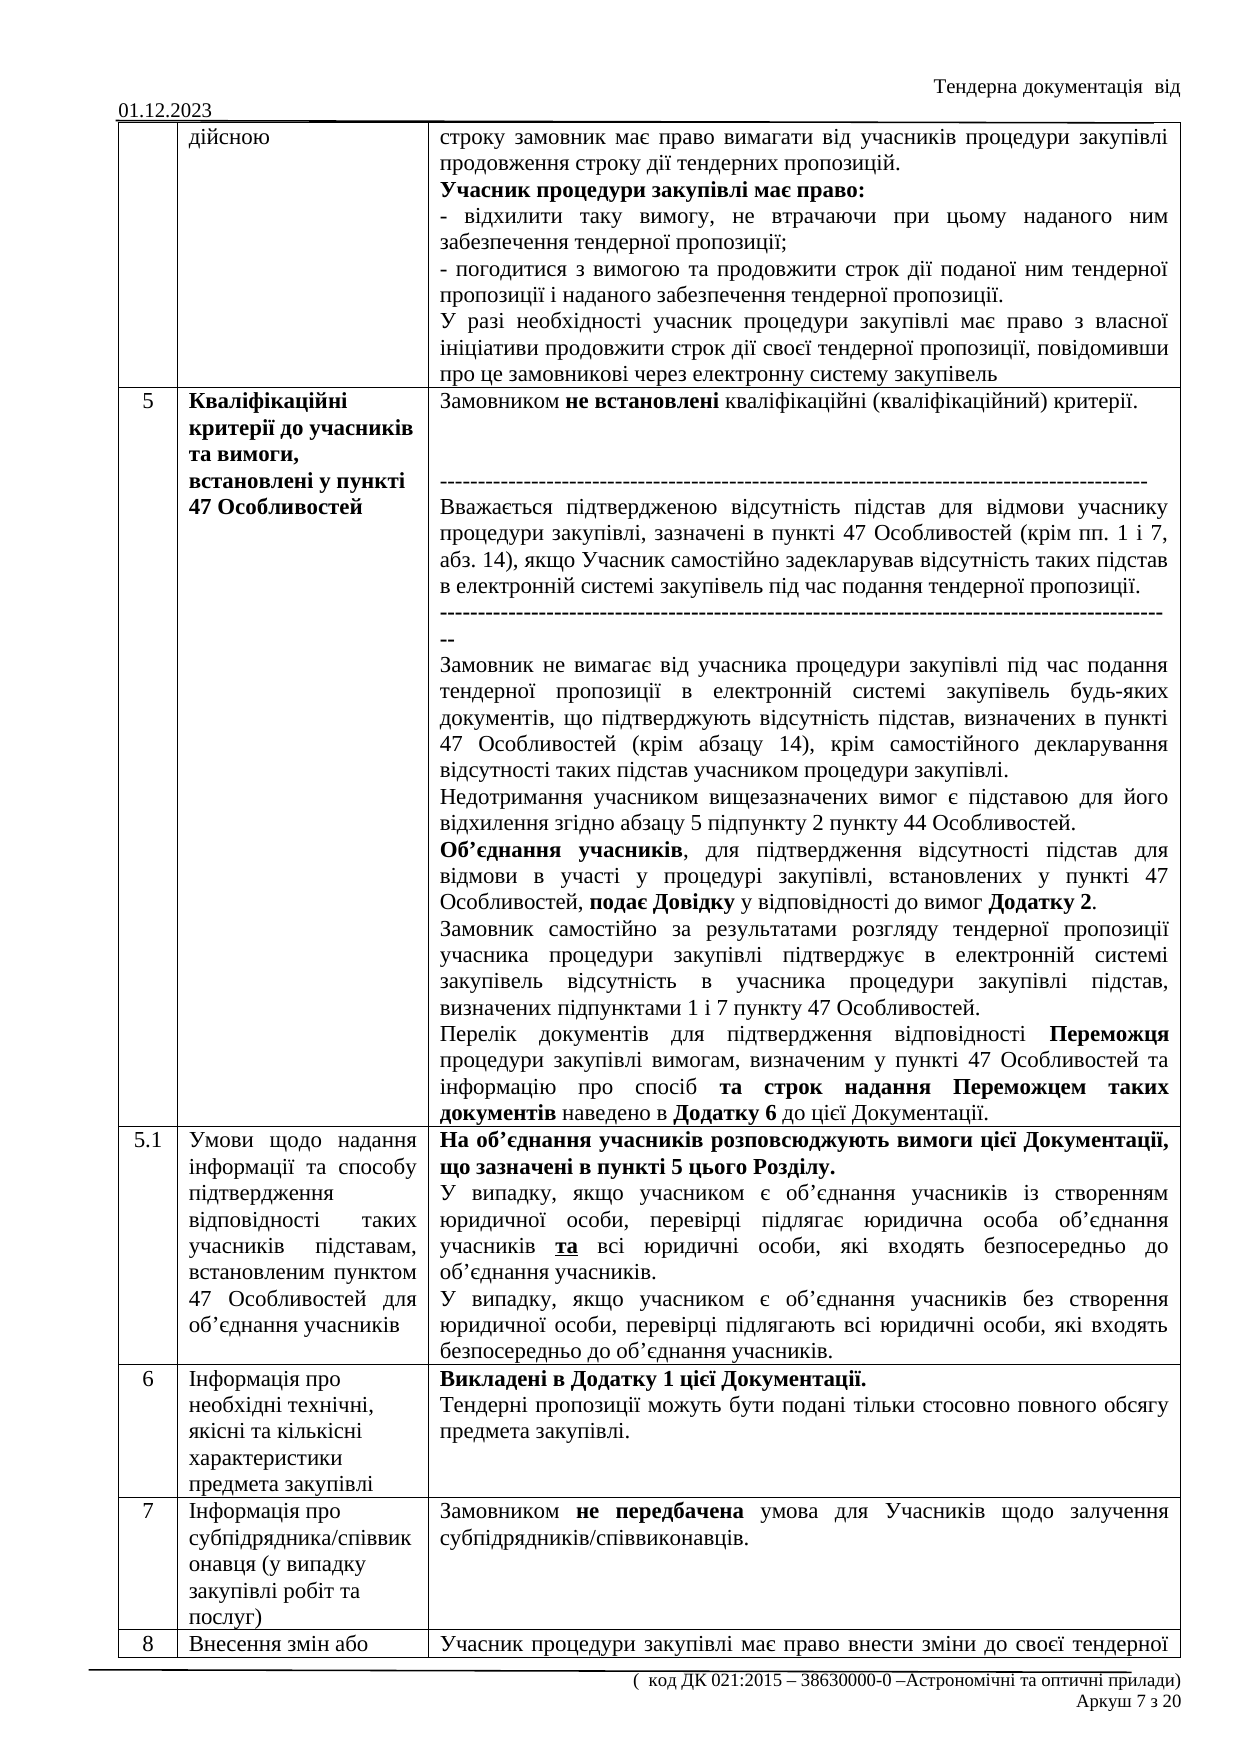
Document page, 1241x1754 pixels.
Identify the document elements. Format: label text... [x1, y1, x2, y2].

table_cell 7 [119, 1498, 177, 1629]
table_cell Замовником не встановлені кваліфікаційні (кваліфікаційний) критерії. --------------------------------------------------------------------------------------------- Вважається підтвердженою відсутність підстав для відмови учаснику процедури закупівлі, зазначені в пункті 47 Особливостей (крім пп. 1 і 7, абз. 14), якщо Учасник самостійно задекларував відсутність таких підстав в електронній системі закупівель під час подання тендерної пропозиції. ------------------------------------------------------------------------------------------------- Замовник не вимагає від учасника процедури закупівлі під час подання тендерної пропозиції в електронній системі закупівель будь-яких документів, що підтверджують відсутність підстав, визначених в пункті 47 Особливостей (крім абзацу 14), крім самостійного декларування відсутності таких підстав учасником процедури закупівлі. Недотримання учасником вищезазначених вимог є підставою для його відхилення згідно абзацу 5 підпункту 2 пункту 44 Особливостей. Об’єднання учасників, для підтвердження відсутності підстав для відмови в участі у процедурі закупівлі, встановлених у пункті 47 Особливостей, подає Довідку у відповідності до вимог Додатку 2. Замовник самостійно за результатами розгляду тендерної пропозиції учасника процедури закупівлі підтверджує в електронній системі закупівель відсутність в учасника процедури закупівлі підстав, визначених підпунктами 1 і 7 пункту 47 Особливостей. Перелік документів для підтвердження відповідності Переможця процедури закупівлі вимогам, визначеним у пункті 47 Особливостей та інформацію про спосіб та строк надання Переможцем таких документів наведено в Додатку 6 до цієї Документації. [429, 388, 1180, 1126]
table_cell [429, 123, 1180, 387]
table_cell Інформація про субпідрядника/співвиконавця (у випадку закупівлі робіт та послуг) [178, 1498, 428, 1629]
table_cell Інформація про необхідні технічні, якісні та кількісні характеристики предмета закупівлі [178, 1365, 428, 1497]
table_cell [429, 1630, 1180, 1657]
table_cell 5.1 [119, 1127, 177, 1364]
table_cell На об’єднання учасників розповсюджують вимоги цієї Документації, що зазначені в пункті 5 цього Розділу. У випадку, якщо учасником є об’єднання учасників із створенням юридичної особи, перевірці підлягає юридична особа об’єднання учасників та всі юридичні особи, які входять безпосередньо до об’єднання учасників. У випадку, якщо учасником є об’єднання учасників без створення юридичної особи, перевірці підлягають всі юридичні особи, які входять безпосередньо до об’єднання учасників. [429, 1127, 1180, 1364]
table_cell 4 [119, 123, 177, 387]
table_cell 8 [119, 1630, 177, 1657]
table_cell Замовником не передбачена умова для Учасників щодо залучення субпідрядників/співвиконавців. [429, 1498, 1180, 1629]
table_cell 6 [119, 1365, 177, 1497]
table_cell Викладені в Додатку 1 цієї Документації. Тендерні пропозиції можуть бути подані тільки стосовно повного обсягу предмета закупівлі. [429, 1365, 1180, 1497]
table_cell Умови щодо надання інформації та способу підтвердження відповідності таких учасників підставам, встановленим пунктом 47 Особливостей для об’єднання учасників [178, 1127, 428, 1364]
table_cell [178, 123, 428, 387]
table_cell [178, 1630, 428, 1657]
table_cell 5 [119, 388, 177, 1126]
table_cell Кваліфікаційні критерії до учасників та вимоги, встановлені у пункті 47 Особливостей [178, 388, 428, 1126]
